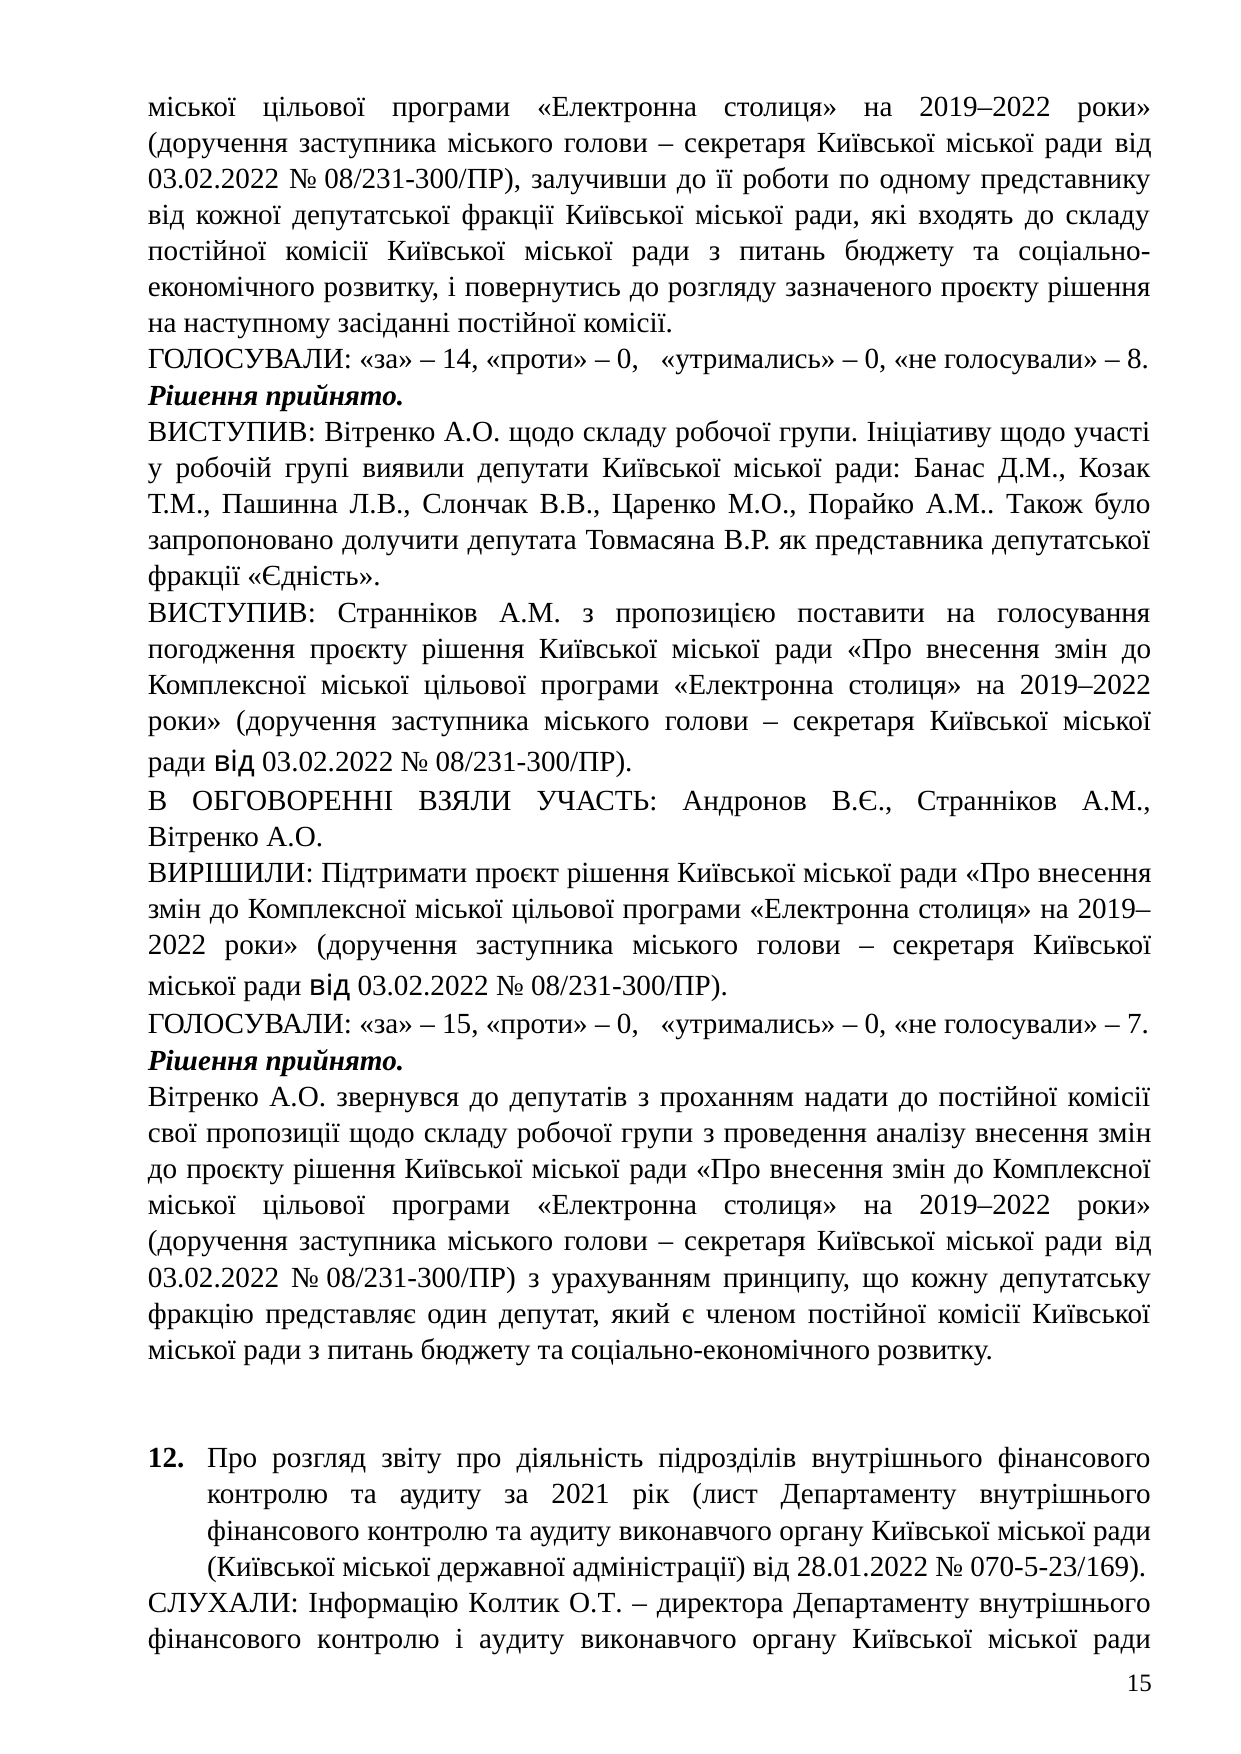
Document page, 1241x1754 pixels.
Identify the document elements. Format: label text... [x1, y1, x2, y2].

list Вітренко А.О. звернувся до депутатів з проханням надати до постійної комісії свої пропозиції щодо складу робочої групи з проведення аналізу внесення змін до проєкту рішення Київської міської ради «Про внесення змін до Комплексної міської цільової програми «Електронна столиця» на 2019‒2022 роки» (доручення заступника міського голови – секретаря Київської міської ради від 03.02.2022 № 08/231-300/ПР) з урахуванням принципу, що кожну депутатську фракцію представляє один депутат, який є членом постійної комісії Київської міської ради з питань бюджету та соціально-економічного розвитку. [148, 1221, 1152, 1260]
list В ОБГОВОРЕННІ ВЗЯЛИ УЧАСТЬ: Андронов В.Є., Странніков А.М., Вітренко А.О. [148, 816, 1152, 852]
list ВИРІШИЛИ: Підтримати проєкт рішення Київської міської ради «Про внесення змін до Комплексної міської цільової програми «Електронна столиця» на 2019‒2022 роки» (доручення заступника міського голови – секретаря Київської міської ради від 03.02.2022 № 08/231-300/ПР). [148, 924, 1152, 1003]
list Вітренко А.О. звернувся до депутатів з проханням надати до постійної комісії свої пропозиції щодо складу робочої групи з проведення аналізу внесення змін до проєкту рішення Київської міської ради «Про внесення змін до Комплексної міської цільової програми «Електронна столиця» на 2019‒2022 роки» (доручення заступника міського голови – секретаря Київської міської ради від 03.02.2022 № 08/231-300/ПР) з урахуванням принципу, що кожну депутатську фракцію представляє один депутат, який є членом постійної комісії Київської міської ради з питань бюджету та соціально-економічного розвитку. [148, 1149, 1152, 1188]
list Вітренко А.О. звернувся до депутатів з проханням надати до постійної комісії свої пропозиції щодо складу робочої групи з проведення аналізу внесення змін до проєкту рішення Київської міської ради «Про внесення змін до Комплексної міської цільової програми «Електронна столиця» на 2019‒2022 роки» (доручення заступника міського голови – секретаря Київської міської ради від 03.02.2022 № 08/231-300/ПР) з урахуванням принципу, що кожну депутатську фракцію представляє один депутат, який є членом постійної комісії Київської міської ради з питань бюджету та соціально-економічного розвитку. [148, 1329, 1152, 1366]
list ВИСТУПИВ: Странніков А.М. з пропозицією поставити на голосування погодження проєкту рішення Київської міської ради «Про внесення змін до Комплексної міської цільової програми «Електронна столиця» на 2019‒2022 роки» (доручення заступника міського голови – секретаря Київської міської ради від 03.02.2022 № 08/231-300/ПР). [148, 701, 1152, 779]
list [148, 122, 1152, 161]
text 12. Про розгляд звіту про діяльність підрозділів внутрішнього фінансового контролю та аудиту за 2021 рік (лист Департаменту внутрішнього фінансового контролю та аудиту виконавчого органу Київської міської ради (Київської міської державної адміністрації) від 28.01.2022 № 070-5-23/169). [148, 1440, 1152, 1582]
list ГОЛОСУВАЛИ: «за» – 14, «проти» – 0, «утримались» – 0, «не голосували» – 8. [148, 342, 1152, 375]
list ВИСТУПИВ: Странніков А.М. з пропозицією поставити на голосування погодження проєкту рішення Київської міської ради «Про внесення змін до Комплексної міської цільової програми «Електронна столиця» на 2019‒2022 роки» (доручення заступника міського голови – секретаря Київської міської ради від 03.02.2022 № 08/231-300/ПР). [148, 595, 1152, 667]
list ГОЛОСУВАЛИ: «за» – 15, «проти» – 0, «утримались» – 0, «не голосували» – 7. [148, 1007, 1152, 1040]
list Рішення прийнято. [148, 378, 1152, 411]
list ВИСТУПИВ: Вітренко А.О. щодо складу робочої групи. Ініціативу щодо участі у робочій групі виявили депутати Київської міської ради: Банас Д.М., Козак Т.М., Пашинна Л.В., Слончак В.В., Царенко М.О., Порайко А.М.. Також було запропоновано долучити депутата Товмасяна В.Р. як представника депутатської фракції «Єдність». [148, 414, 1152, 592]
list Рішення прийнято. [148, 1043, 1152, 1076]
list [148, 1585, 1152, 1655]
list ВИРІШИЛИ: Підтримати проєкт рішення Київської міської ради «Про внесення змін до Комплексної міської цільової програми «Електронна столиця» на 2019‒2022 роки» (доручення заступника міського голови – секретаря Київської міської ради від 03.02.2022 № 08/231-300/ПР). [148, 855, 1152, 891]
